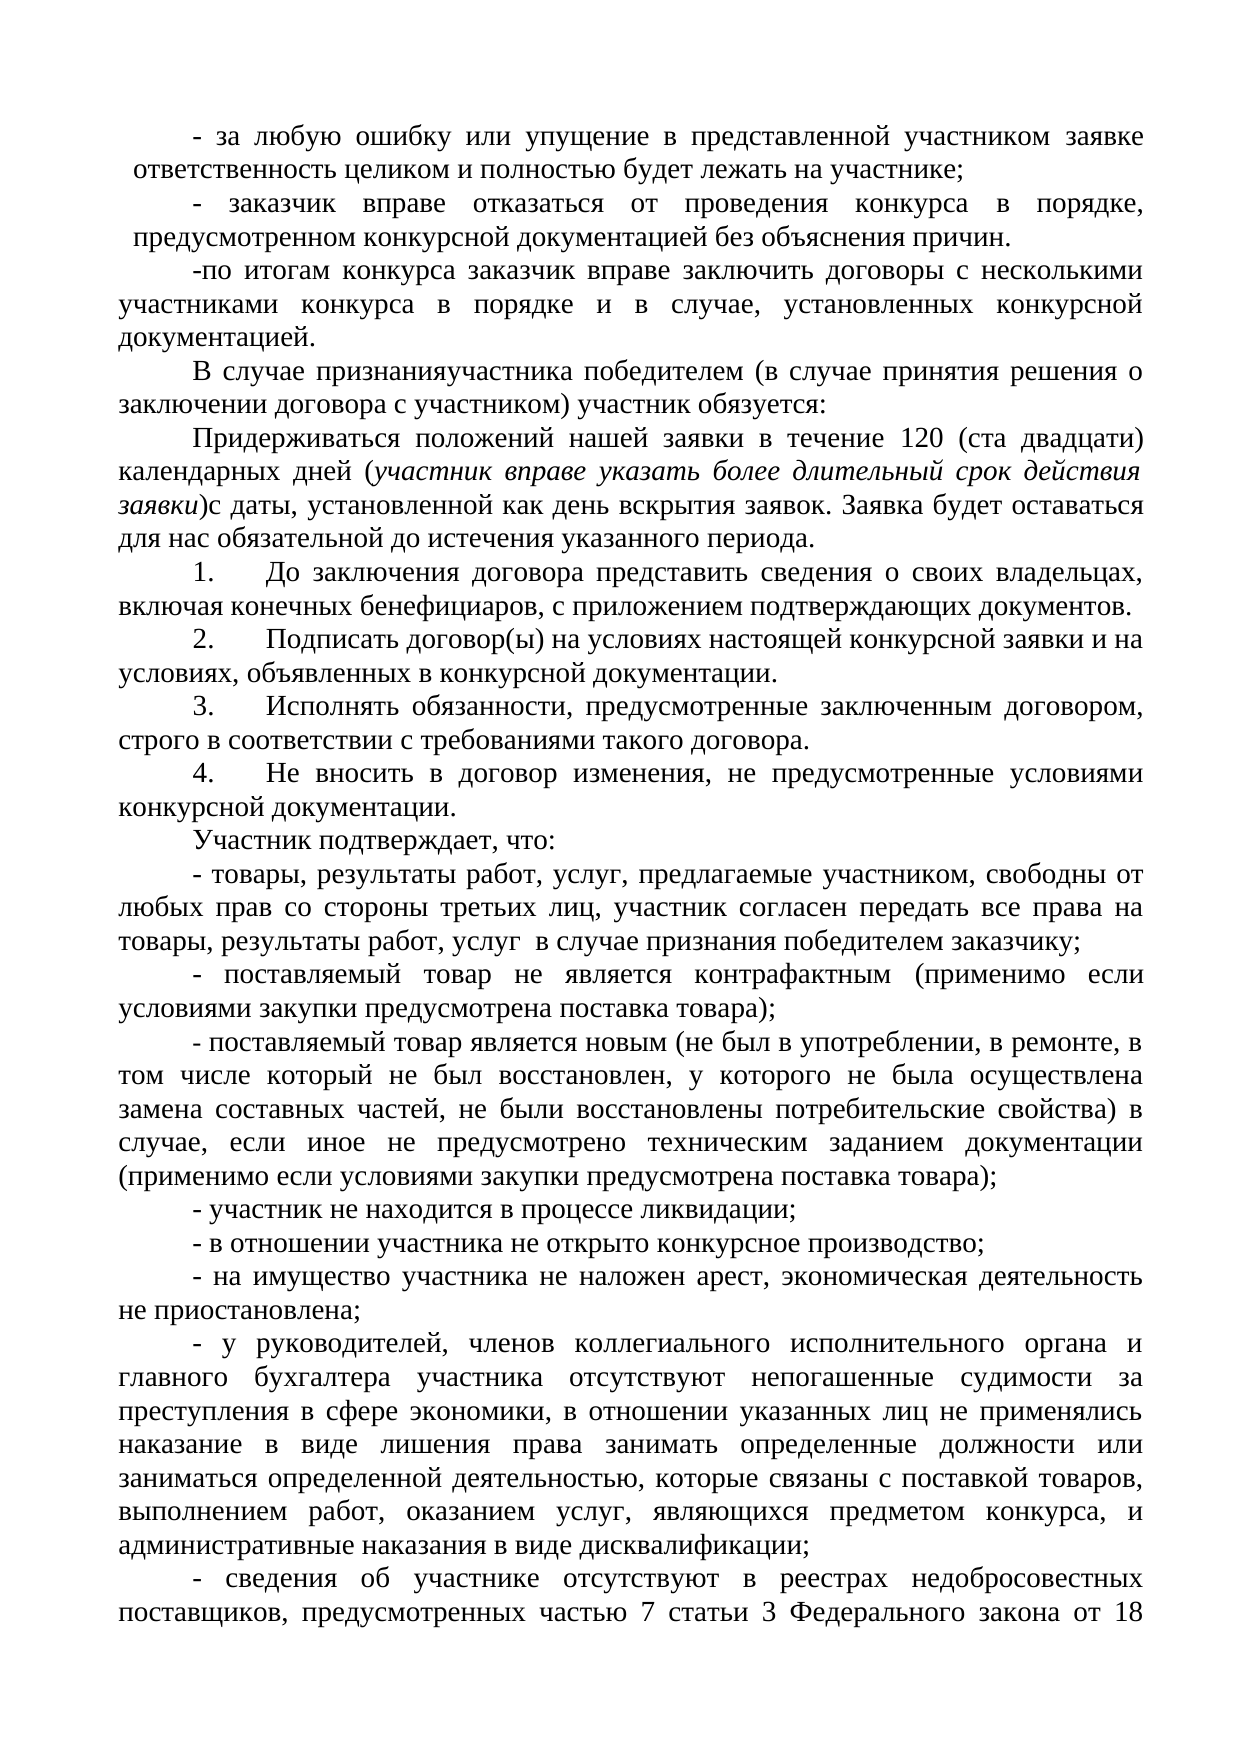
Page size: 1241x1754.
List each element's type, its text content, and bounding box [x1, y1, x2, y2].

text В случае признанияучастника победителем (в случае принятия решения о заключении договора с участником) участник обязуется: [118, 353, 1144, 420]
list -по итогам конкурса заказчик вправе заключить договоры с несколькими участниками конкурса в порядке и в случае, установленных конкурсной документацией. [118, 252, 1144, 353]
list Не вносить в договор изменения, не предусмотренные условиями конкурсной документации. [118, 755, 1144, 822]
text - в отношении участника не открыто конкурсное производство; [118, 1225, 1144, 1258]
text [118, 1560, 1144, 1627]
list Подписать договор(ы) на условиях настоящей конкурсной заявки и на условиях, объявленных в конкурсной документации. [118, 621, 1144, 688]
text - за любую ошибку или упущение в представленной участником заявке ответственность целиком и полностью будет лежать на участнике; [133, 118, 1144, 185]
text - товары, результаты работ, услуг, предлагаемые участником, свободны от любых прав со стороны третьих лиц, участник согласен передать все права на товары, результаты работ, услуг в случае признания победителем заказчику; [118, 856, 1144, 957]
text - заказчик вправе отказаться от проведения конкурса в порядке, предусмотренном конкурсной документацией без объяснения причин. [133, 185, 1144, 252]
text - поставляемый товар является новым (не был в употреблении, в ремонте, в том числе который не был восстановлен, у которого не была осуществлена замена составных частей, не были восстановлены потребительские свойства) в случае, если иное не предусмотрено техническим заданием документации (применимо если условиями закупки предусмотрена поставка товара); [118, 1024, 1144, 1191]
text - участник не находится в процессе ликвидации; [118, 1191, 1144, 1225]
text - поставляемый товар не является контрафактным (применимо если условиями закупки предусмотрена поставка товара); [118, 957, 1144, 1024]
list До заключения договора представить сведения о своих владельцах, включая конечных бенефициаров, с приложением подтверждающих документов. [118, 554, 1144, 621]
text Участник подтверждает, что: [118, 822, 1144, 856]
text Придерживаться положений нашей заявки в течение 120 (ста двадцати) календарных дней (участник вправе указать более длительный срок действия заявки)с даты, установленной как день вскрытия заявок. Заявка будет оставаться для нас обязательной до истечения указанного периода. [118, 420, 1144, 554]
text - у руководителей, членов коллегиального исполнительного органа и главного бухгалтера участника отсутствуют непогашенные судимости за преступления в сфере экономики, в отношении указанных лиц не применялись наказание в виде лишения права занимать определенные должности или заниматься определенной деятельностью, которые связаны с поставкой товаров, выполнением работ, оказанием услуг, являющихся предметом конкурса, и административные наказания в виде дисквалификации; [118, 1326, 1144, 1560]
text - на имущество участника не наложен арест, экономическая деятельность не приостановлена; [118, 1258, 1144, 1326]
list Исполнять обязанности, предусмотренные заключенным договором, строго в соответствии с требованиями такого договора. [118, 688, 1144, 755]
